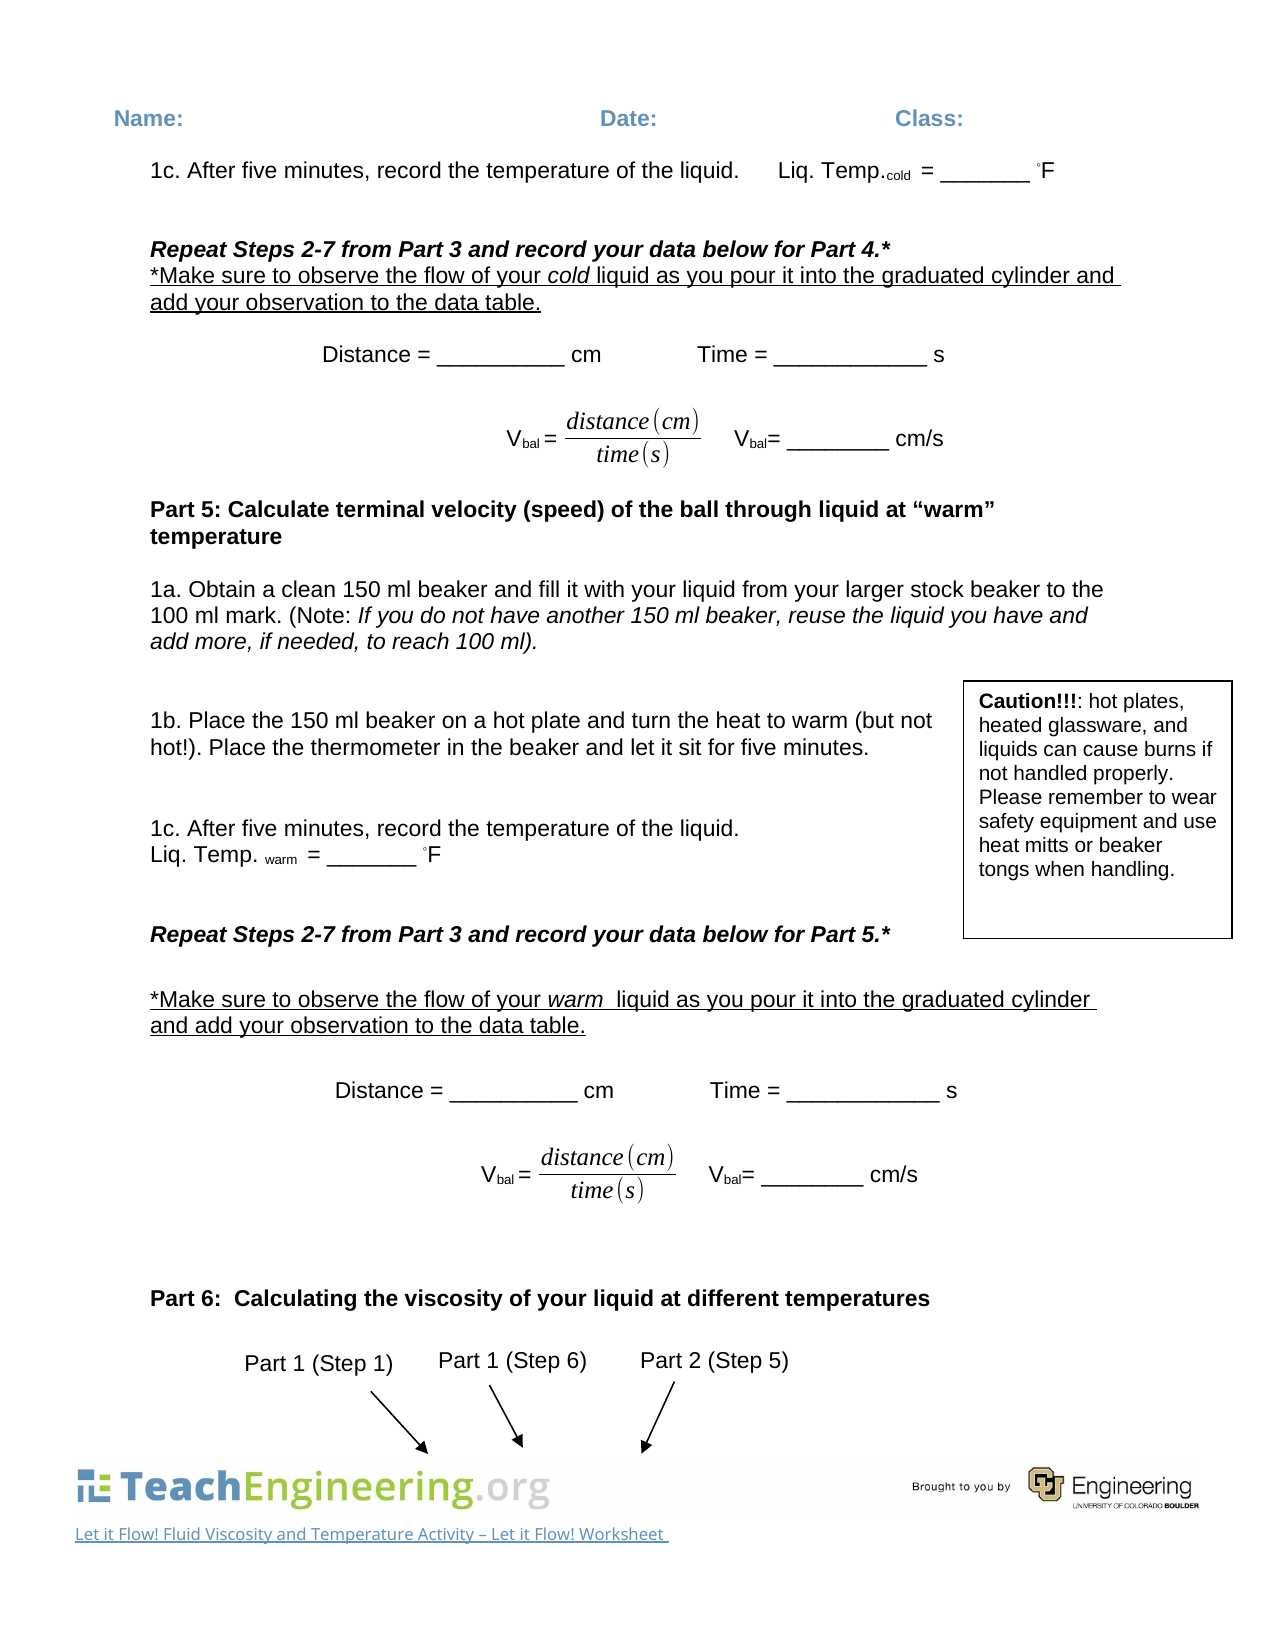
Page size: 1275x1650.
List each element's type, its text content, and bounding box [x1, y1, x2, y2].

text 1a. Obtain a clean 150 ml beaker and fill it with your liquid from your larger stock beaker to the 100 ml mark. (Note: If you do not have another 150 ml beaker, reuse the liquid you have and add more, if needed, to reach 100 ml). [150, 576, 1125, 654]
text 1c. After five minutes, record the temperature of the liquid. [150, 815, 963, 841]
text Repeat Steps 2-7 from Part 3 and record your data below for Part 5.* [150, 921, 1125, 947]
text Distance = __________ cm Time = ____________ s [150, 341, 1125, 368]
text Part 6: Calculating the viscosity of your liquid at different temperatures [150, 1285, 1125, 1312]
picture [75, 1462, 1200, 1513]
text 1b. Place the 150 ml beaker on a hot plate and turn the heat to warm (but not hot!). Place the thermometer in the beaker and let it sit for five minutes. [150, 707, 963, 760]
text Vbal = Vbal= ________ cm/s [150, 1142, 1125, 1206]
text Repeat Steps 2-7 from Part 3 and record your data below for Part 4.* [150, 236, 1125, 262]
text 1c. After five minutes, record the temperature of the liquid. Liq. Temp.cold = _______ ◦F [150, 157, 1125, 183]
text Vbal = Vbal= ________ cm/s [150, 406, 1125, 470]
text Liq. Temp. warm = _______ ◦F [150, 841, 963, 868]
text Distance = __________ cm Time = ____________ s [150, 1077, 1125, 1104]
text *Make sure to observe the flow of your warm liquid as you pour it into the graduated cylinder and add your observation to the data table. [150, 986, 1125, 1038]
text Part 5: Calculate terminal velocity (speed) of the ball through liquid at “warm” temperature [150, 496, 1125, 549]
text *Make sure to observe the flow of your cold liquid as you pour it into the graduated cylinder and add your observation to the data table. [150, 262, 1125, 315]
